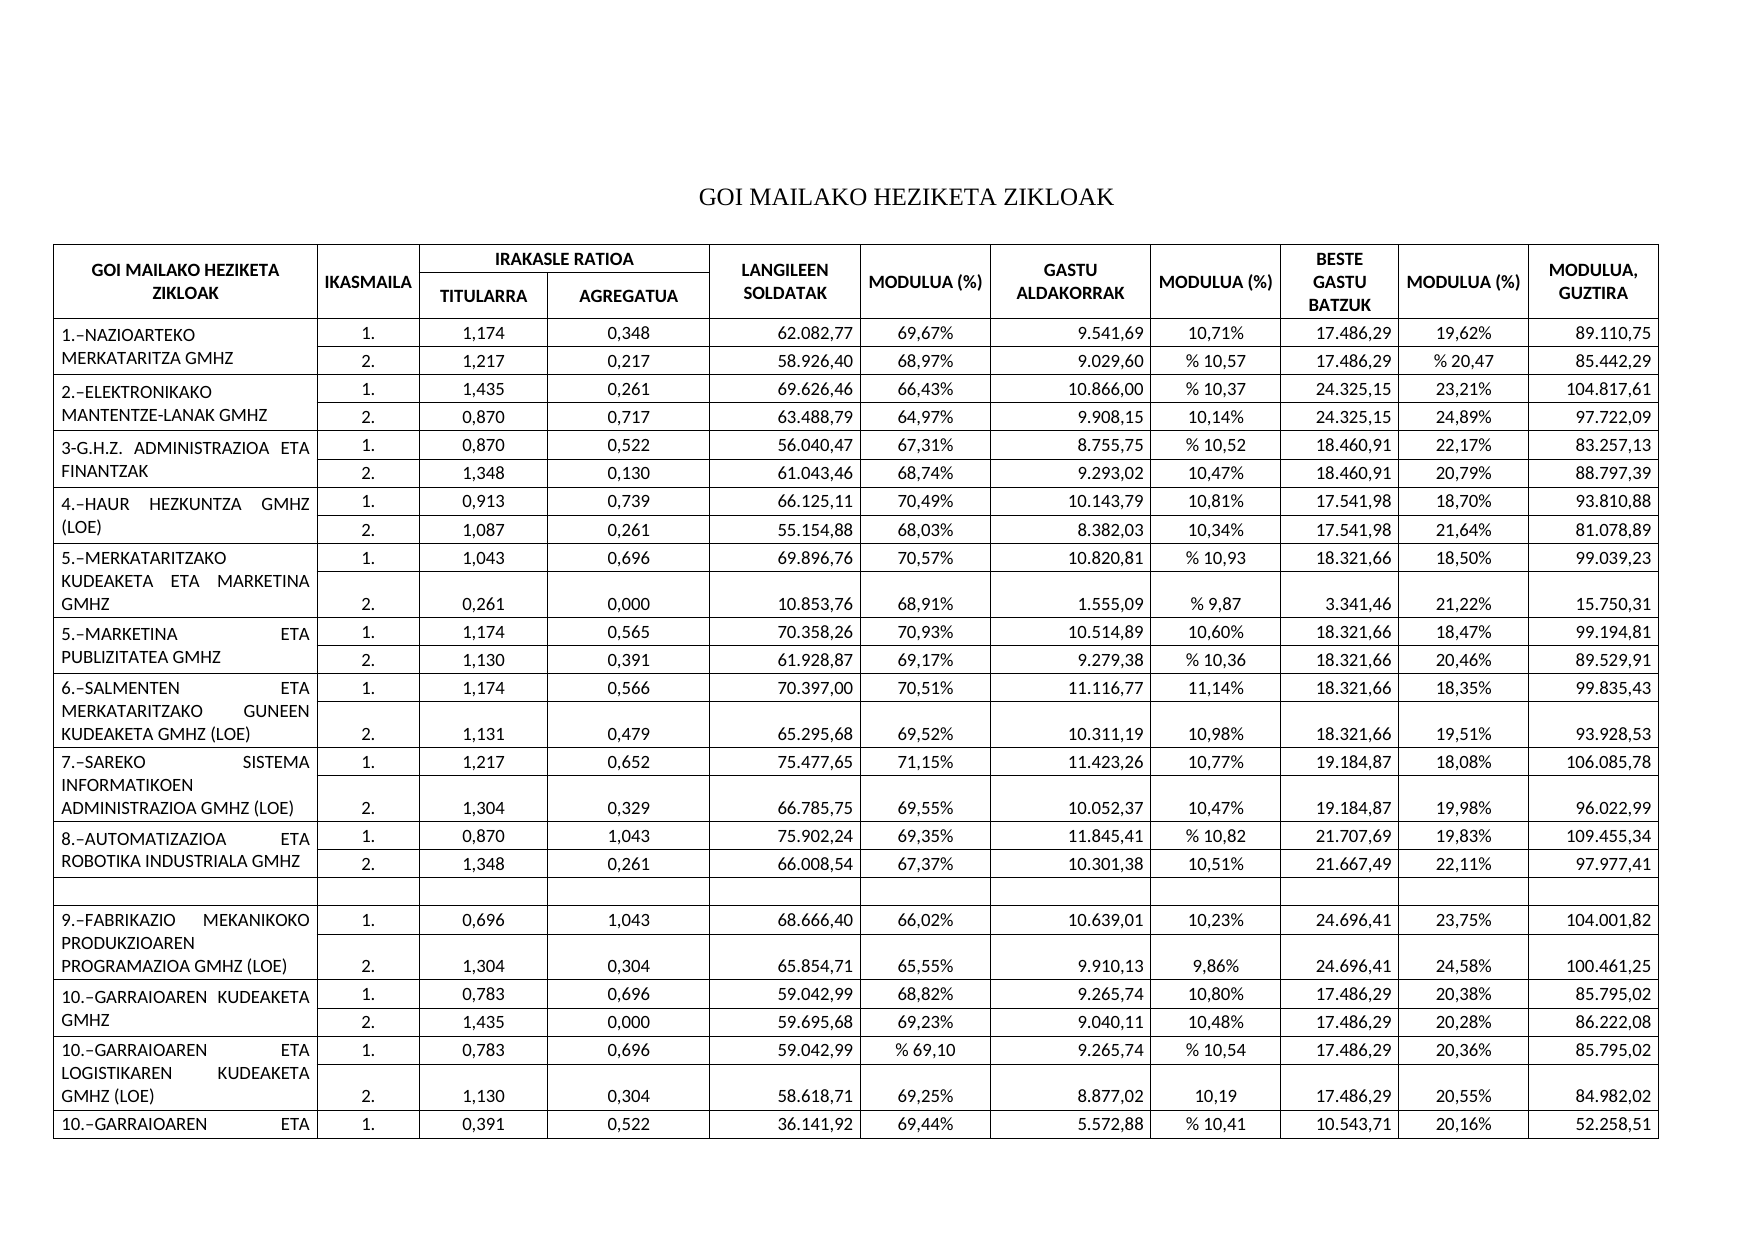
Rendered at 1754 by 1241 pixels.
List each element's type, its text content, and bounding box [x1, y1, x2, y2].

table_cell 0,870 [420, 403, 547, 430]
table_cell [1399, 878, 1528, 905]
table_cell 1,217 [420, 748, 547, 775]
table_cell 0,304 [548, 1065, 709, 1109]
table_cell 24.696,41 [1281, 935, 1398, 979]
table_cell 69,23% [861, 1009, 990, 1036]
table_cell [54, 1111, 317, 1138]
table_cell 15.750,31 [1529, 572, 1658, 617]
table_cell 0,696 [548, 980, 709, 1007]
table_cell 0,130 [548, 460, 709, 487]
table_cell 18,50% [1399, 544, 1528, 571]
table_cell 0,652 [548, 748, 709, 775]
table_cell 1,043 [420, 544, 547, 571]
table_cell 2. [318, 1009, 419, 1036]
table_cell 20,38% [1399, 980, 1528, 1007]
table_cell [548, 878, 709, 905]
table_cell 2. [318, 935, 419, 979]
table_cell % 69,10 [861, 1037, 990, 1064]
table_cell 2. [318, 850, 419, 877]
table_cell 0,913 [420, 488, 547, 515]
table_cell 0,217 [548, 347, 709, 374]
table_cell 18.321,66 [1281, 646, 1398, 673]
table_cell 10,60% [1151, 618, 1280, 645]
table_cell 69.896,76 [710, 544, 860, 571]
table_cell 61.928,87 [710, 646, 860, 673]
table_cell 0,870 [420, 822, 547, 849]
table_cell 1.555,09 [991, 572, 1150, 617]
table_cell 69,67% [861, 319, 990, 346]
table_cell 1.–NAZIOARTEKO MERKATARITZA GMHZ [54, 319, 317, 374]
table_cell 65.295,68 [710, 702, 860, 747]
table_cell 69,17% [861, 646, 990, 673]
table_cell 9.910,13 [991, 935, 1150, 979]
table_cell 99.194,81 [1529, 618, 1658, 645]
table_header MODULUA (%) [861, 245, 990, 318]
table_cell 8.755,75 [991, 431, 1150, 458]
table_cell 11.116,77 [991, 674, 1150, 701]
table_cell 8.–AUTOMATIZAZIOA ETA ROBOTIKA INDUSTRIALA GMHZ [54, 822, 317, 877]
table_cell 24.696,41 [1281, 906, 1398, 933]
table_cell 55.154,88 [710, 516, 860, 543]
table_cell 18,35% [1399, 674, 1528, 701]
table_cell 65.854,71 [710, 935, 860, 979]
table_cell 0,783 [420, 980, 547, 1007]
table_cell 10,48% [1151, 1009, 1280, 1036]
table_cell 1,435 [420, 1009, 547, 1036]
table_cell 11.845,41 [991, 822, 1150, 849]
table_cell 9.265,74 [991, 1037, 1150, 1064]
table_cell 18.321,66 [1281, 544, 1398, 571]
table_header IKASMAILA [318, 245, 419, 318]
table_cell 61.043,46 [710, 460, 860, 487]
table_cell 68,82% [861, 980, 990, 1007]
table_cell 10,23% [1151, 906, 1280, 933]
table_cell 69,44% [861, 1111, 990, 1138]
table_cell 10.866,00 [991, 375, 1150, 402]
table_cell 58.618,71 [710, 1065, 860, 1109]
table_cell 0,000 [548, 572, 709, 617]
table_cell 66.785,75 [710, 776, 860, 821]
table_cell 1. [318, 488, 419, 515]
table_cell 10,81% [1151, 488, 1280, 515]
table_cell 18.460,91 [1281, 460, 1398, 487]
table_cell 2. [318, 347, 419, 374]
table_cell 1. [318, 1037, 419, 1064]
table_cell 1. [318, 748, 419, 775]
table_cell 10,14% [1151, 403, 1280, 430]
table_cell [318, 878, 419, 905]
table_cell 17.486,29 [1281, 319, 1398, 346]
table_cell 1,348 [420, 850, 547, 877]
table_cell 99.039,23 [1529, 544, 1658, 571]
table_cell 1. [318, 906, 419, 933]
table_cell 2. [318, 646, 419, 673]
table_cell 109.455,34 [1529, 822, 1658, 849]
table_cell 23,21% [1399, 375, 1528, 402]
table_cell 21.667,49 [1281, 850, 1398, 877]
table_header GOI MAILAKO HEZIKETA ZIKLOAK [54, 245, 317, 318]
table_cell 10.143,79 [991, 488, 1150, 515]
table_cell 66.008,54 [710, 850, 860, 877]
table_cell 0,717 [548, 403, 709, 430]
table_cell 1. [318, 980, 419, 1007]
table_cell 70,57% [861, 544, 990, 571]
table_cell 85.795,02 [1529, 980, 1658, 1007]
table_cell 0,261 [548, 516, 709, 543]
table_cell 0,565 [548, 618, 709, 645]
table_cell 68,74% [861, 460, 990, 487]
table_cell 10.052,37 [991, 776, 1150, 821]
table_cell 99.835,43 [1529, 674, 1658, 701]
table_cell 66,02% [861, 906, 990, 933]
table_cell 100.461,25 [1529, 935, 1658, 979]
table_cell 0,261 [548, 375, 709, 402]
table_cell 21,22% [1399, 572, 1528, 617]
table_cell 89.529,91 [1529, 646, 1658, 673]
table_cell 83.257,13 [1529, 431, 1658, 458]
table_cell 97.722,09 [1529, 403, 1658, 430]
table_cell 0,566 [548, 674, 709, 701]
table_cell 0,522 [548, 1111, 709, 1138]
table_cell 10.–GARRAIOAREN KUDEAKETA GMHZ [54, 980, 317, 1036]
table_cell 8.382,03 [991, 516, 1150, 543]
table_cell 1,131 [420, 702, 547, 747]
table_cell 10,34% [1151, 516, 1280, 543]
table_cell 1. [318, 1111, 419, 1138]
table_cell 5.–MERKATARITZAKO KUDEAKETA ETA MARKETINA GMHZ [54, 544, 317, 617]
table_cell 59.042,99 [710, 980, 860, 1007]
table_cell 24.325,15 [1281, 403, 1398, 430]
table_cell 21,64% [1399, 516, 1528, 543]
table_cell 1. [318, 375, 419, 402]
table_cell 20,16% [1399, 1111, 1528, 1138]
table_cell 0,479 [548, 702, 709, 747]
table_cell 0,696 [548, 1037, 709, 1064]
table_cell 70,49% [861, 488, 990, 515]
table_cell 10,77% [1151, 748, 1280, 775]
table_cell 10,47% [1151, 776, 1280, 821]
table_cell 1,435 [420, 375, 547, 402]
table_cell 19,98% [1399, 776, 1528, 821]
table_cell 2. [318, 516, 419, 543]
table_cell 1,087 [420, 516, 547, 543]
table_cell 0,304 [548, 935, 709, 979]
table_cell 20,46% [1399, 646, 1528, 673]
table_cell % 9,87 [1151, 572, 1280, 617]
table_cell 20,79% [1399, 460, 1528, 487]
table_cell 9,86% [1151, 935, 1280, 979]
table_cell 0,696 [548, 544, 709, 571]
table_cell 18.321,66 [1281, 674, 1398, 701]
table_cell 18,08% [1399, 748, 1528, 775]
table_cell 2. [318, 572, 419, 617]
table_cell 86.222,08 [1529, 1009, 1658, 1036]
table_cell 68,03% [861, 516, 990, 543]
table_cell 93.928,53 [1529, 702, 1658, 747]
table_cell 10,51% [1151, 850, 1280, 877]
table_cell 89.110,75 [1529, 319, 1658, 346]
table_cell 67,37% [861, 850, 990, 877]
table_cell % 10,82 [1151, 822, 1280, 849]
table_cell 9.293,02 [991, 460, 1150, 487]
table_cell 21.707,69 [1281, 822, 1398, 849]
table_cell 20,55% [1399, 1065, 1528, 1109]
table_cell 24.325,15 [1281, 375, 1398, 402]
table_cell 62.082,77 [710, 319, 860, 346]
table_cell 17.486,29 [1281, 1009, 1398, 1036]
table_cell 1,130 [420, 646, 547, 673]
table_cell 10.543,71 [1281, 1111, 1398, 1138]
table_cell 5.–MARKETINA ETA PUBLIZITATEA GMHZ [54, 618, 317, 673]
table_cell 70.358,26 [710, 618, 860, 645]
table_cell 10,19 [1151, 1065, 1280, 1109]
table_header LANGILEEN SOLDATAK [710, 245, 860, 318]
table_cell 9.029,60 [991, 347, 1150, 374]
table_cell 85.442,29 [1529, 347, 1658, 374]
table_cell 2. [318, 403, 419, 430]
table_cell 1. [318, 618, 419, 645]
table_cell % 10,52 [1151, 431, 1280, 458]
table_cell 17.541,98 [1281, 488, 1398, 515]
table_cell 24,58% [1399, 935, 1528, 979]
table_cell 1. [318, 431, 419, 458]
table_cell 9.279,38 [991, 646, 1150, 673]
table_cell 66,43% [861, 375, 990, 402]
table_cell 0,329 [548, 776, 709, 821]
table_cell 19,51% [1399, 702, 1528, 747]
table_cell % 10,54 [1151, 1037, 1280, 1064]
table_cell 6.–SALMENTEN ETA MERKATARITZAKO GUNEEN KUDEAKETA GMHZ (LOE) [54, 674, 317, 747]
table_cell 17.541,98 [1281, 516, 1398, 543]
table_cell 0,870 [420, 431, 547, 458]
table_cell 0,261 [420, 572, 547, 617]
table_cell % 10,36 [1151, 646, 1280, 673]
table_cell 97.977,41 [1529, 850, 1658, 877]
table_cell 56.040,47 [710, 431, 860, 458]
table_cell 3.341,46 [1281, 572, 1398, 617]
table_cell 0,000 [548, 1009, 709, 1036]
table_cell 68.666,40 [710, 906, 860, 933]
table_cell 22,11% [1399, 850, 1528, 877]
table_cell AGREGATUA [548, 273, 709, 318]
table_cell 10,71% [1151, 319, 1280, 346]
table_cell 18,70% [1399, 488, 1528, 515]
table_cell 70,51% [861, 674, 990, 701]
table_cell % 10,37 [1151, 375, 1280, 402]
table_cell 18,47% [1399, 618, 1528, 645]
table_cell 71,15% [861, 748, 990, 775]
table_cell 69,25% [861, 1065, 990, 1109]
table_cell 1. [318, 544, 419, 571]
table_cell 10.311,19 [991, 702, 1150, 747]
table_cell 1,174 [420, 674, 547, 701]
table_header MODULUA (%) [1399, 245, 1528, 318]
table_cell 10.820,81 [991, 544, 1150, 571]
table_cell 2. [318, 1065, 419, 1109]
table_cell [710, 878, 860, 905]
table_cell 9.265,74 [991, 980, 1150, 1007]
table_cell 68,97% [861, 347, 990, 374]
table_cell 0,348 [548, 319, 709, 346]
table_cell [54, 878, 317, 905]
table_cell [1529, 878, 1658, 905]
table_cell 10.514,89 [991, 618, 1150, 645]
table_cell 0,522 [548, 431, 709, 458]
table_cell 70.397,00 [710, 674, 860, 701]
table_cell 52.258,51 [1529, 1111, 1658, 1138]
table_cell 69,52% [861, 702, 990, 747]
table_cell 1,174 [420, 618, 547, 645]
table_cell [1151, 878, 1280, 905]
table_cell 5.572,88 [991, 1111, 1150, 1138]
table_cell 69.626,46 [710, 375, 860, 402]
table_cell 75.477,65 [710, 748, 860, 775]
table_cell % 10,93 [1151, 544, 1280, 571]
table_cell 81.078,89 [1529, 516, 1658, 543]
table_cell 36.141,92 [710, 1111, 860, 1138]
table_cell 9.040,11 [991, 1009, 1150, 1036]
table_cell 58.926,40 [710, 347, 860, 374]
table_cell 88.797,39 [1529, 460, 1658, 487]
table_cell 10.853,76 [710, 572, 860, 617]
table_cell 8.877,02 [991, 1065, 1150, 1109]
table_cell 10,98% [1151, 702, 1280, 747]
table_cell 22,17% [1399, 431, 1528, 458]
table_cell 23,75% [1399, 906, 1528, 933]
table_cell 1,304 [420, 776, 547, 821]
table_cell 85.795,02 [1529, 1037, 1658, 1064]
table_cell 7.–SAREKO SISTEMA INFORMATIKOEN ADMINISTRAZIOA GMHZ (LOE) [54, 748, 317, 821]
table_cell 1,130 [420, 1065, 547, 1109]
table_cell 9.–FABRIKAZIO MEKANIKOKO PRODUKZIOAREN PROGRAMAZIOA GMHZ (LOE) [54, 906, 317, 979]
table_cell 65,55% [861, 935, 990, 979]
table_cell 11.423,26 [991, 748, 1150, 775]
table_cell % 20,47 [1399, 347, 1528, 374]
table_cell 1,217 [420, 347, 547, 374]
table_cell 19.184,87 [1281, 748, 1398, 775]
table_cell 9.541,69 [991, 319, 1150, 346]
table_header MODULUA (%) [1151, 245, 1280, 318]
table_cell 17.486,29 [1281, 1037, 1398, 1064]
table_cell 10,47% [1151, 460, 1280, 487]
table_cell 9.908,15 [991, 403, 1150, 430]
table_cell 10.–GARRAIOAREN ETA LOGISTIKAREN KUDEAKETA GMHZ (LOE) [54, 1037, 317, 1109]
table_cell 1,043 [548, 906, 709, 933]
table_cell 70,93% [861, 618, 990, 645]
table_cell 10,80% [1151, 980, 1280, 1007]
table_cell [1281, 878, 1398, 905]
table_cell 106.085,78 [1529, 748, 1658, 775]
table_cell 20,36% [1399, 1037, 1528, 1064]
text GOI MAILAKO HEZIKETA ZIKLOAK [148, 177, 1606, 213]
table_cell 18.321,66 [1281, 618, 1398, 645]
table_cell 17.486,29 [1281, 347, 1398, 374]
table_cell 84.982,02 [1529, 1065, 1658, 1109]
table_cell 104.001,82 [1529, 906, 1658, 933]
table_cell 0,739 [548, 488, 709, 515]
table_cell 0,391 [420, 1111, 547, 1138]
table_cell 19,83% [1399, 822, 1528, 849]
table_cell 96.022,99 [1529, 776, 1658, 821]
table_cell 68,91% [861, 572, 990, 617]
table_cell 2. [318, 776, 419, 821]
table_cell [991, 878, 1150, 905]
table_cell 17.486,29 [1281, 980, 1398, 1007]
table_cell 0,696 [420, 906, 547, 933]
table_cell 63.488,79 [710, 403, 860, 430]
table_cell TITULARRA [420, 273, 547, 318]
table_cell 2. [318, 460, 419, 487]
table_header GASTU ALDAKORRAK [991, 245, 1150, 318]
table_cell 10.301,38 [991, 850, 1150, 877]
table_cell 104.817,61 [1529, 375, 1658, 402]
table_cell 1. [318, 674, 419, 701]
table_cell 19,62% [1399, 319, 1528, 346]
table_cell 69,55% [861, 776, 990, 821]
table_cell 69,35% [861, 822, 990, 849]
table_cell 1. [318, 822, 419, 849]
table_cell 3-G.H.Z. ADMINISTRAZIOA ETA FINANTZAK [54, 431, 317, 487]
table_cell 59.695,68 [710, 1009, 860, 1036]
table_cell 10.639,01 [991, 906, 1150, 933]
table_header MODULUA, GUZTIRA [1529, 245, 1658, 318]
table_cell 0,261 [548, 850, 709, 877]
table_cell 67,31% [861, 431, 990, 458]
table_cell 0,391 [548, 646, 709, 673]
table_cell 1,174 [420, 319, 547, 346]
table_header BESTE GASTU BATZUK [1281, 245, 1398, 318]
table_cell 0,783 [420, 1037, 547, 1064]
table_header IRAKASLE RATIOA [420, 245, 709, 272]
table_cell 1. [318, 319, 419, 346]
table_cell [420, 878, 547, 905]
table_cell 17.486,29 [1281, 1065, 1398, 1109]
table_cell 18.321,66 [1281, 702, 1398, 747]
table_cell 2.–ELEKTRONIKAKO MANTENTZE-LANAK GMHZ [54, 375, 317, 430]
table_cell 18.460,91 [1281, 431, 1398, 458]
table_cell 19.184,87 [1281, 776, 1398, 821]
table_cell 93.810,88 [1529, 488, 1658, 515]
table_cell 2. [318, 702, 419, 747]
table_cell % 10,41 [1151, 1111, 1280, 1138]
table_cell 1,043 [548, 822, 709, 849]
table_cell 20,28% [1399, 1009, 1528, 1036]
table_cell 59.042,99 [710, 1037, 860, 1064]
table_cell % 10,57 [1151, 347, 1280, 374]
table_cell 4.–HAUR HEZKUNTZA GMHZ (LOE) [54, 488, 317, 543]
table_cell [861, 878, 990, 905]
table_cell 66.125,11 [710, 488, 860, 515]
table_cell 64,97% [861, 403, 990, 430]
table_cell 1,304 [420, 935, 547, 979]
table_cell 75.902,24 [710, 822, 860, 849]
table_cell 1,348 [420, 460, 547, 487]
table_cell 24,89% [1399, 403, 1528, 430]
table_cell 11,14% [1151, 674, 1280, 701]
